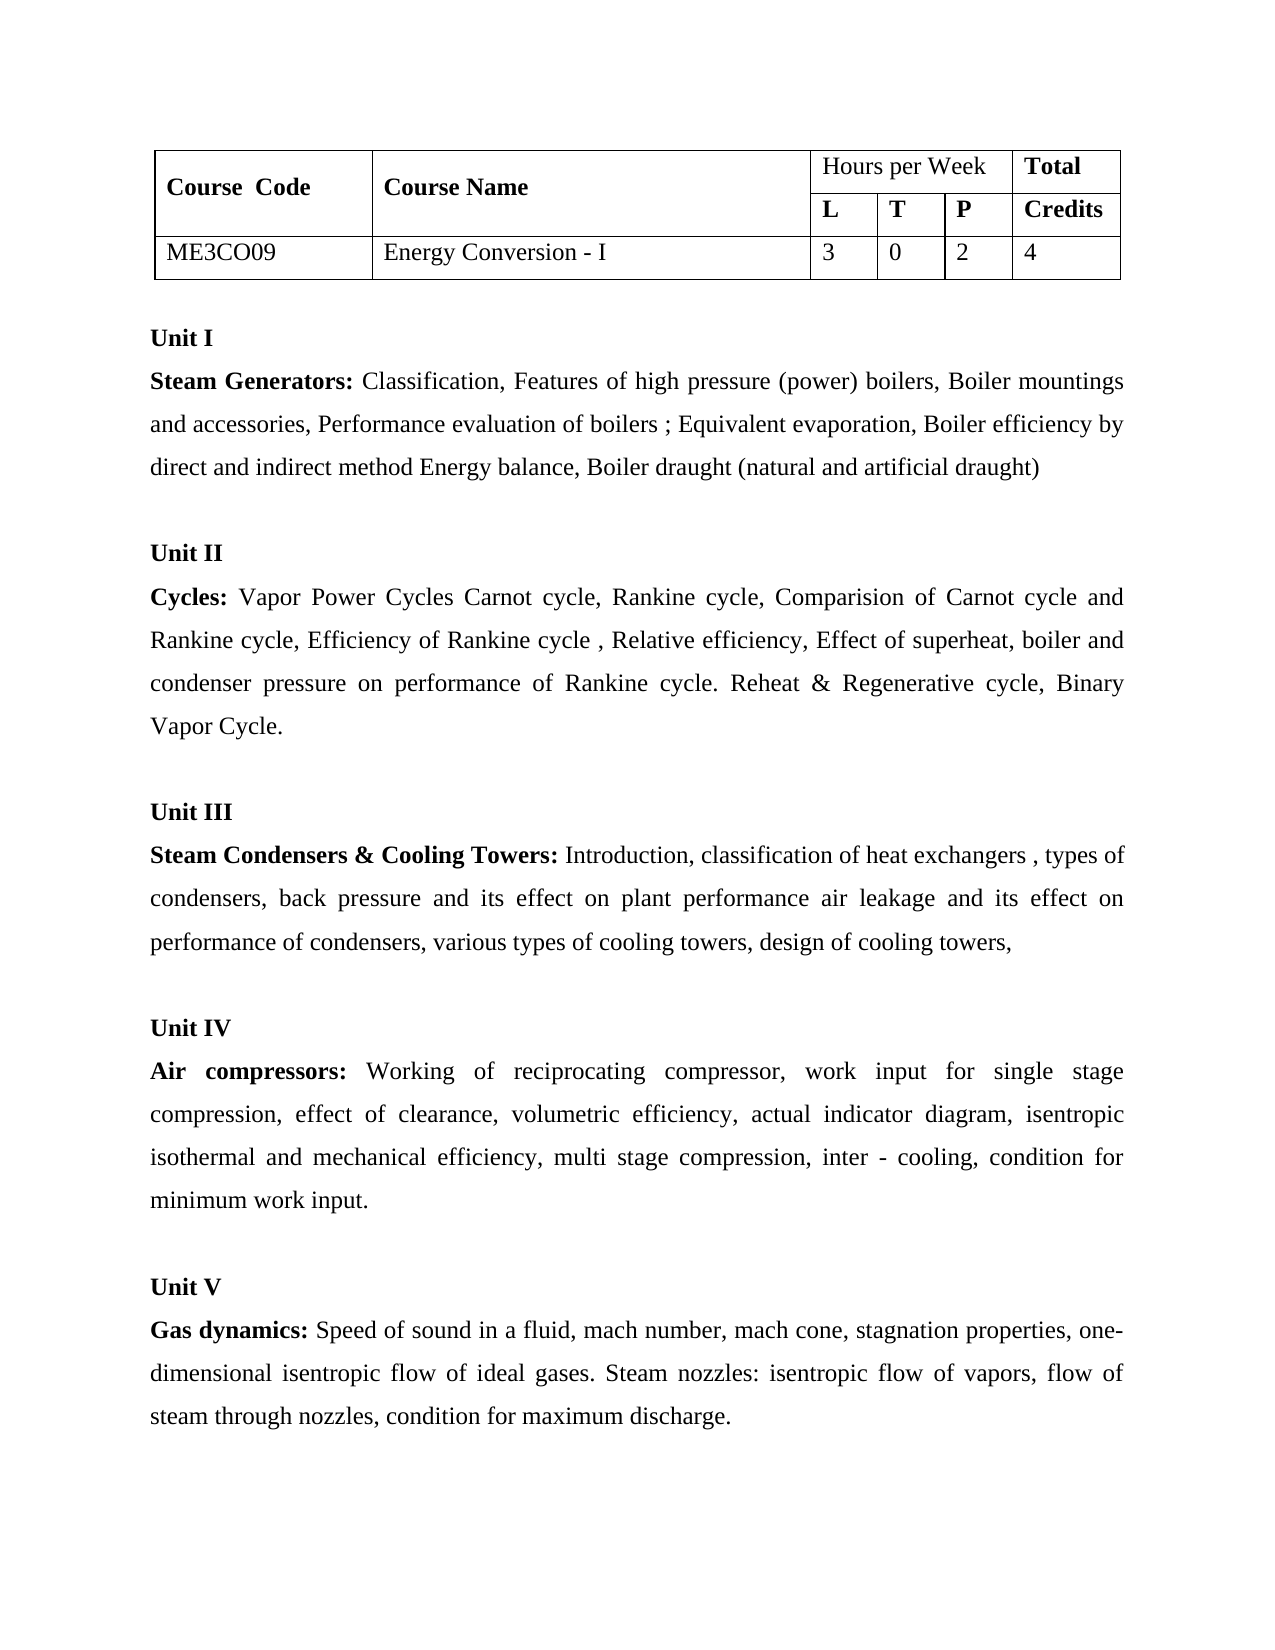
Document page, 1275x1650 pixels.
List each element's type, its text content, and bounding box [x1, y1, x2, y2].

text Unit V [150, 1272, 1125, 1300]
table_header Hours per Week [811, 151, 1012, 193]
table_cell ME3CO09 [156, 237, 372, 279]
text Unit IV [150, 1013, 1125, 1042]
table_cell L [811, 194, 877, 236]
table_cell T [878, 194, 944, 236]
table_cell Credits [1013, 194, 1120, 236]
table_header Course Name [373, 151, 810, 236]
text Unit I [150, 323, 1125, 352]
text Cycles: Vapor Power Cycles Carnot cycle, Rankine cycle, Comparision of Carnot cycle and Rankine cycle, Efficiency of Rankine cycle , Relative efficiency, Effect of superheat, boiler and condenser pressure on performance of Rankine cycle. Reheat & Regenerative cycle, Binary Vapor Cycle. [150, 582, 1125, 740]
text Unit II [150, 538, 1125, 567]
table_cell 3 [811, 237, 877, 279]
text Gas dynamics: Speed of sound in a fluid, mach number, mach cone, stagnation properties, one-dimensional isentropic flow of ideal gases. Steam nozzles: isentropic flow of vapors, flow of steam through nozzles, condition for maximum discharge. [150, 1315, 1125, 1430]
text Unit III [150, 797, 1125, 826]
table_header Total [1013, 151, 1120, 193]
text Steam Generators: Classification, Features of high pressure (power) boilers, Boiler mountings and accessories, Performance evaluation of boilers ; Equivalent evaporation, Boiler efficiency by direct and indirect method Energy balance, Boiler draught (natural and artificial draught) [150, 366, 1125, 481]
table_header Course Code [156, 151, 372, 236]
table_cell Energy Conversion - I [373, 237, 810, 279]
table_cell 0 [878, 237, 944, 279]
text Steam Condensers & Cooling Towers: Introduction, classification of heat exchangers , types of condensers, back pressure and its effect on plant performance air leakage and its effect on performance of condensers, various types of cooling towers, design of cooling towers, [150, 840, 1125, 955]
text Air compressors: Working of reciprocating compressor, work input for single stage compression, effect of clearance, volumetric efficiency, actual indicator diagram, isentropic isothermal and mechanical efficiency, multi stage compression, inter - cooling, condition for minimum work input. [150, 1056, 1125, 1214]
table_cell 4 [1013, 237, 1120, 279]
table_cell 2 [946, 237, 1012, 279]
table_cell P [946, 194, 1012, 236]
